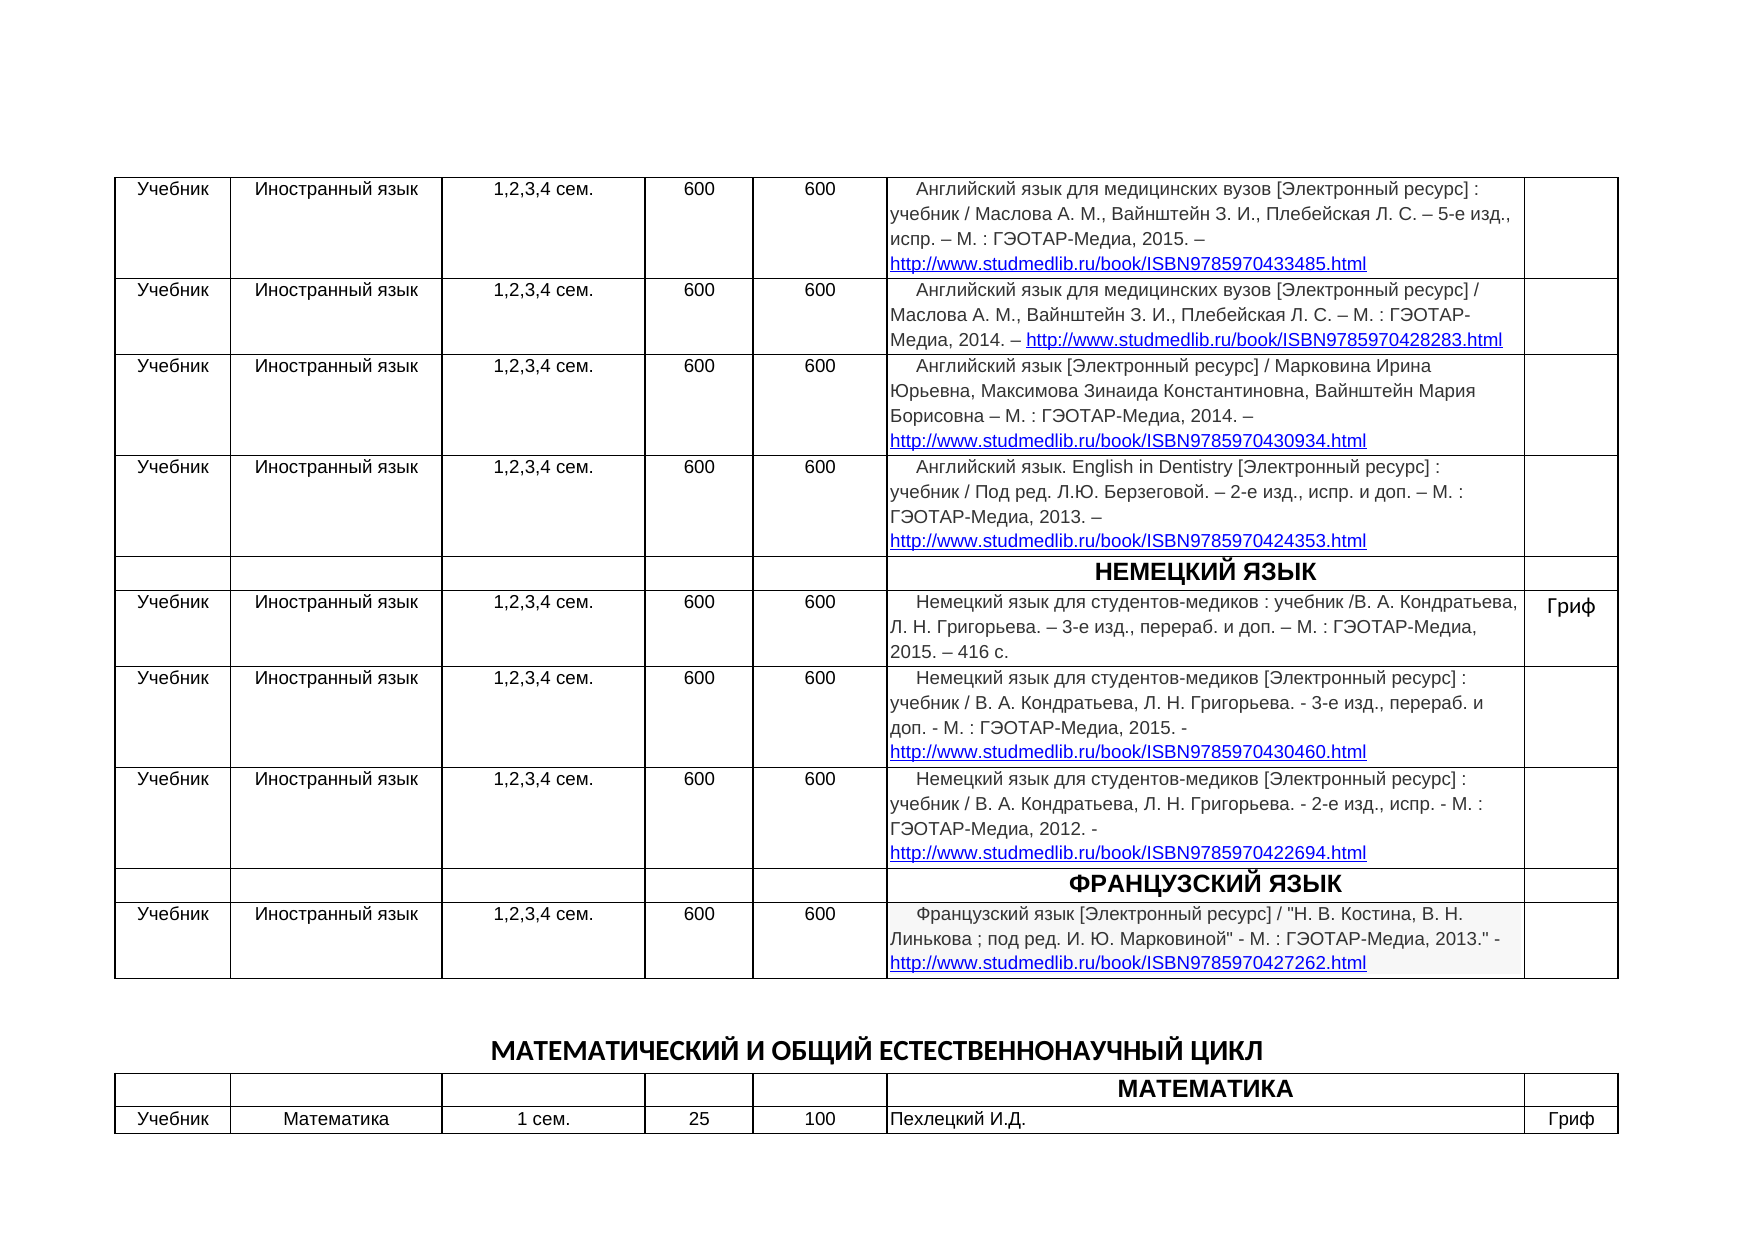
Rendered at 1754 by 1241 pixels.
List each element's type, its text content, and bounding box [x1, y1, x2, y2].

table_cell Учебник [116, 667, 230, 767]
table_cell Иностранный язык [231, 279, 441, 354]
table_cell [1525, 869, 1617, 902]
table_header [754, 1074, 886, 1106]
table_header [443, 1074, 644, 1106]
table_cell [116, 557, 230, 590]
table_cell 600 [646, 279, 752, 354]
table_cell Математика [231, 1107, 441, 1133]
table_cell Учебник [116, 178, 230, 278]
table_header МАТЕМАТИКА [888, 1074, 1524, 1106]
table_cell Иностранный язык [231, 178, 441, 278]
table_cell 1,2,3,4 сем. [443, 667, 644, 767]
table_cell 600 [754, 178, 886, 278]
table_cell Немецкий язык для студентов-медиков [Электронный ресурс] : учебник / В. А. Кондратьева, Л. Н. Григорьева. - 2-е изд., испр. - М. : ГЭОТАР-Медиа, 2012. - http://www.studmedlib.ru/book/ISBN9785970422694.html [888, 768, 1524, 867]
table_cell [888, 1107, 1524, 1133]
table_cell [116, 869, 230, 902]
table_cell 600 [646, 768, 752, 867]
table_cell 600 [754, 591, 886, 666]
table_cell 100 [754, 1107, 886, 1133]
table_header [231, 1074, 441, 1106]
table_cell Иностранный язык [231, 456, 441, 556]
table_cell [1525, 768, 1617, 867]
table_cell Французский язык [Электронный ресурс] / "Н. В. Костина, В. Н. Линькова ; под ред. И. Ю. Марковиной" - М. : ГЭОТАР-Медиа, 2013." - http://www.studmedlib.ru/book/ISBN9785970427262.html [888, 903, 1524, 978]
table_cell [1525, 178, 1617, 278]
table_cell Иностранный язык [231, 768, 441, 867]
table_cell [1525, 903, 1617, 978]
table_cell [231, 557, 441, 590]
table_cell Гриф [1525, 591, 1617, 666]
table_cell 600 [646, 903, 752, 978]
table_cell [1525, 456, 1617, 556]
table_cell 1,2,3,4 сем. [443, 178, 644, 278]
table_cell Немецкий язык для студентов-медиков : учебник /В. А. Кондратьева, Л. Н. Григорьева. – 3-е изд., перераб. и доп. – М. : ГЭОТАР-Медиа, 2015. – 416 с. [888, 591, 1524, 666]
table_header [1525, 1074, 1617, 1106]
table_cell 25 [646, 1107, 752, 1133]
table_cell 600 [754, 279, 886, 354]
text МАТЕМАТИЧЕСКИЙ И ОБЩИЙ ЕСТЕСТВЕННОНАУЧНЫЙ ЦИКЛ [118, 1032, 1636, 1067]
table_cell 1,2,3,4 сем. [443, 355, 644, 455]
table_cell [1525, 279, 1617, 354]
table_cell [231, 869, 441, 902]
table_cell Иностранный язык [231, 903, 441, 978]
table_cell 1,2,3,4 сем. [443, 591, 644, 666]
table_header [646, 1074, 752, 1106]
table_cell Учебник [116, 1107, 230, 1133]
table_cell Учебник [116, 768, 230, 867]
table_cell [1525, 355, 1617, 455]
table_cell [754, 869, 886, 902]
table_cell Иностранный язык [231, 355, 441, 455]
table_cell Немецкий язык для студентов-медиков [Электронный ресурс] : учебник / В. А. Кондратьева, Л. Н. Григорьева. - 3-е изд., перераб. и доп. - М. : ГЭОТАР-Медиа, 2015. - http://www.studmedlib.ru/book/ISBN9785970430460.html [888, 667, 1524, 767]
table_cell [646, 557, 752, 590]
table_cell [754, 557, 886, 590]
table_cell ФРАНЦУЗСКИЙ ЯЗЫК [888, 869, 1524, 902]
table_cell Английский язык для медицинских вузов [Электронный ресурс] : учебник / Маслова А. М., Вайнштейн З. И., Плебейская Л. С. – 5-е изд., испр. – М. : ГЭОТАР-Медиа, 2015. – http://www.studmedlib.ru/book/ISBN9785970433485.html [888, 178, 1524, 278]
table_header [116, 1074, 230, 1106]
table_cell 1,2,3,4 сем. [443, 279, 644, 354]
table_cell 600 [646, 355, 752, 455]
table_cell Учебник [116, 456, 230, 556]
table_cell [1525, 557, 1617, 590]
table_cell [1525, 667, 1617, 767]
table_cell Иностранный язык [231, 667, 441, 767]
table_cell Английский язык для медицинских вузов [Электронный ресурс] / Маслова А. М., Вайнштейн З. И., Плебейская Л. С. – М. : ГЭОТАР-Медиа, 2014. – http://www.studmedlib.ru/book/ISBN9785970428283.html [888, 279, 1524, 354]
table_cell 600 [646, 456, 752, 556]
table_cell 600 [754, 667, 886, 767]
table_cell Иностранный язык [231, 591, 441, 666]
table_cell [443, 869, 644, 902]
table_cell 1 сем. [443, 1107, 644, 1133]
table_cell Учебник [116, 355, 230, 455]
table_cell Учебник [116, 903, 230, 978]
table_cell 1,2,3,4 сем. [443, 768, 644, 867]
table_cell 600 [754, 768, 886, 867]
table_cell 1,2,3,4 сем. [443, 903, 644, 978]
table_cell 600 [754, 355, 886, 455]
table_cell [443, 557, 644, 590]
table_cell Английский язык [Электронный ресурс] / Марковина Ирина Юрьевна, Максимова Зинаида Константиновна, Вайнштейн Мария Борисовна – М. : ГЭОТАР-Медиа, 2014. – http://www.studmedlib.ru/book/ISBN9785970430934.html [888, 355, 1524, 455]
table_cell 600 [754, 903, 886, 978]
table_cell НЕМЕЦКИЙ ЯЗЫК [888, 557, 1524, 590]
table_cell Учебник [116, 591, 230, 666]
table_cell Английский язык. English in Dentistry [Электронный ресурс] : учебник / Под ред. Л.Ю. Берзеговой. – 2-е изд., испр. и доп. – М. : ГЭОТАР-Медиа, 2013. – http://www.studmedlib.ru/book/ISBN9785970424353.html [888, 456, 1524, 556]
table_cell 600 [646, 591, 752, 666]
table_cell 600 [754, 456, 886, 556]
table_cell Учебник [116, 279, 230, 354]
table_cell 600 [646, 667, 752, 767]
table_cell Гриф [1525, 1107, 1617, 1133]
table_cell 600 [646, 178, 752, 278]
table_cell 1,2,3,4 сем. [443, 456, 644, 556]
table_cell [646, 869, 752, 902]
